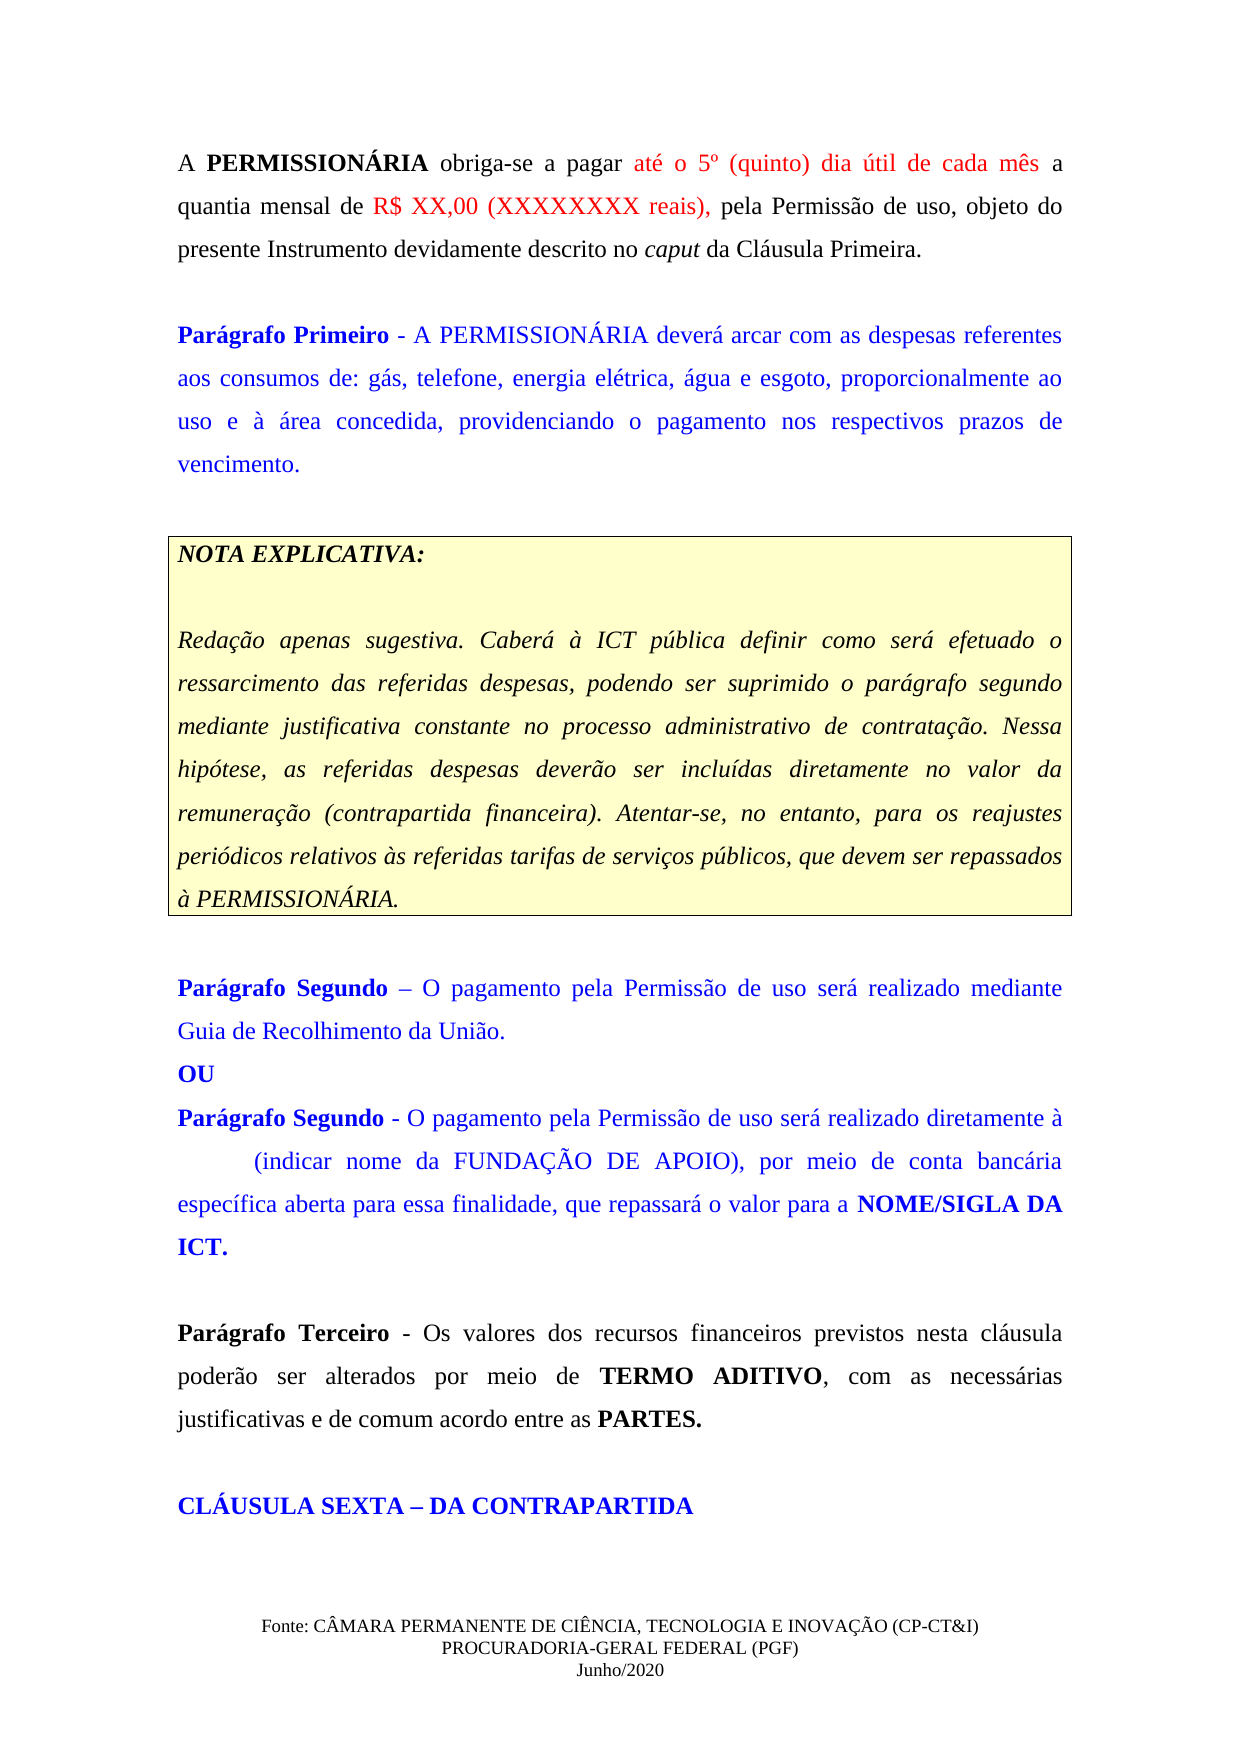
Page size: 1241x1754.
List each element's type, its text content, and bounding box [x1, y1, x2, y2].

text NOTA EXPLICATIVA: [169, 537, 1071, 568]
text OU [177, 1059, 1063, 1088]
text Parágrafo Primeiro - A PERMISSIONÁRIA deverá arcar com as despesas referentes aos consumos de: gás, telefone, energia elétrica, água e esgoto, proporcionalmente ao uso e à área concedida, providenciando o pagamento nos respectivos prazos de vencimento. [177, 320, 1063, 478]
text Parágrafo Terceiro - Os valores dos recursos financeiros previstos nesta cláusula poderão ser alterados por meio de TERMO ADITIVO, com as necessárias justificativas e de comum acordo entre as PARTES. [177, 1318, 1063, 1433]
text A PERMISSIONÁRIA obriga-se a pagar até o 5º (quinto) dia útil de cada mês a quantia mensal de R$ XX,00 (XXXXXXXX reais), pela Permissão de uso, objeto do presente Instrumento devidamente descrito no caput da Cláusula Primeira. [177, 148, 1063, 263]
text CLÁUSULA SEXTA – DA CONTRAPARTIDA [177, 1491, 1063, 1519]
text Parágrafo Segundo - O pagamento pela Permissão de uso será realizado diretamente à (indicar nome da FUNDAÇÃO DE APOIO), por meio de conta bancária específica aberta para essa finalidade, que repassará o valor para a NOME/SIGLA DA ICT. [177, 1103, 1063, 1261]
text Redação apenas sugestiva. Caberá à ICT pública definir como será efetuado o ressarcimento das referidas despesas, podendo ser suprimido o parágrafo segundo mediante justificativa constante no processo administrativo de contratação. Nessa hipótese, as referidas despesas deverão ser incluídas diretamente no valor da remuneração (contrapartida financeira). Atentar-se, no entanto, para os reajustes periódicos relativos às referidas tarifas de serviços públicos, que devem ser repassados à PERMISSIONÁRIA. [169, 622, 1071, 915]
text Parágrafo Segundo – O pagamento pela Permissão de uso será realizado mediante Guia de Recolhimento da União. [177, 973, 1063, 1045]
